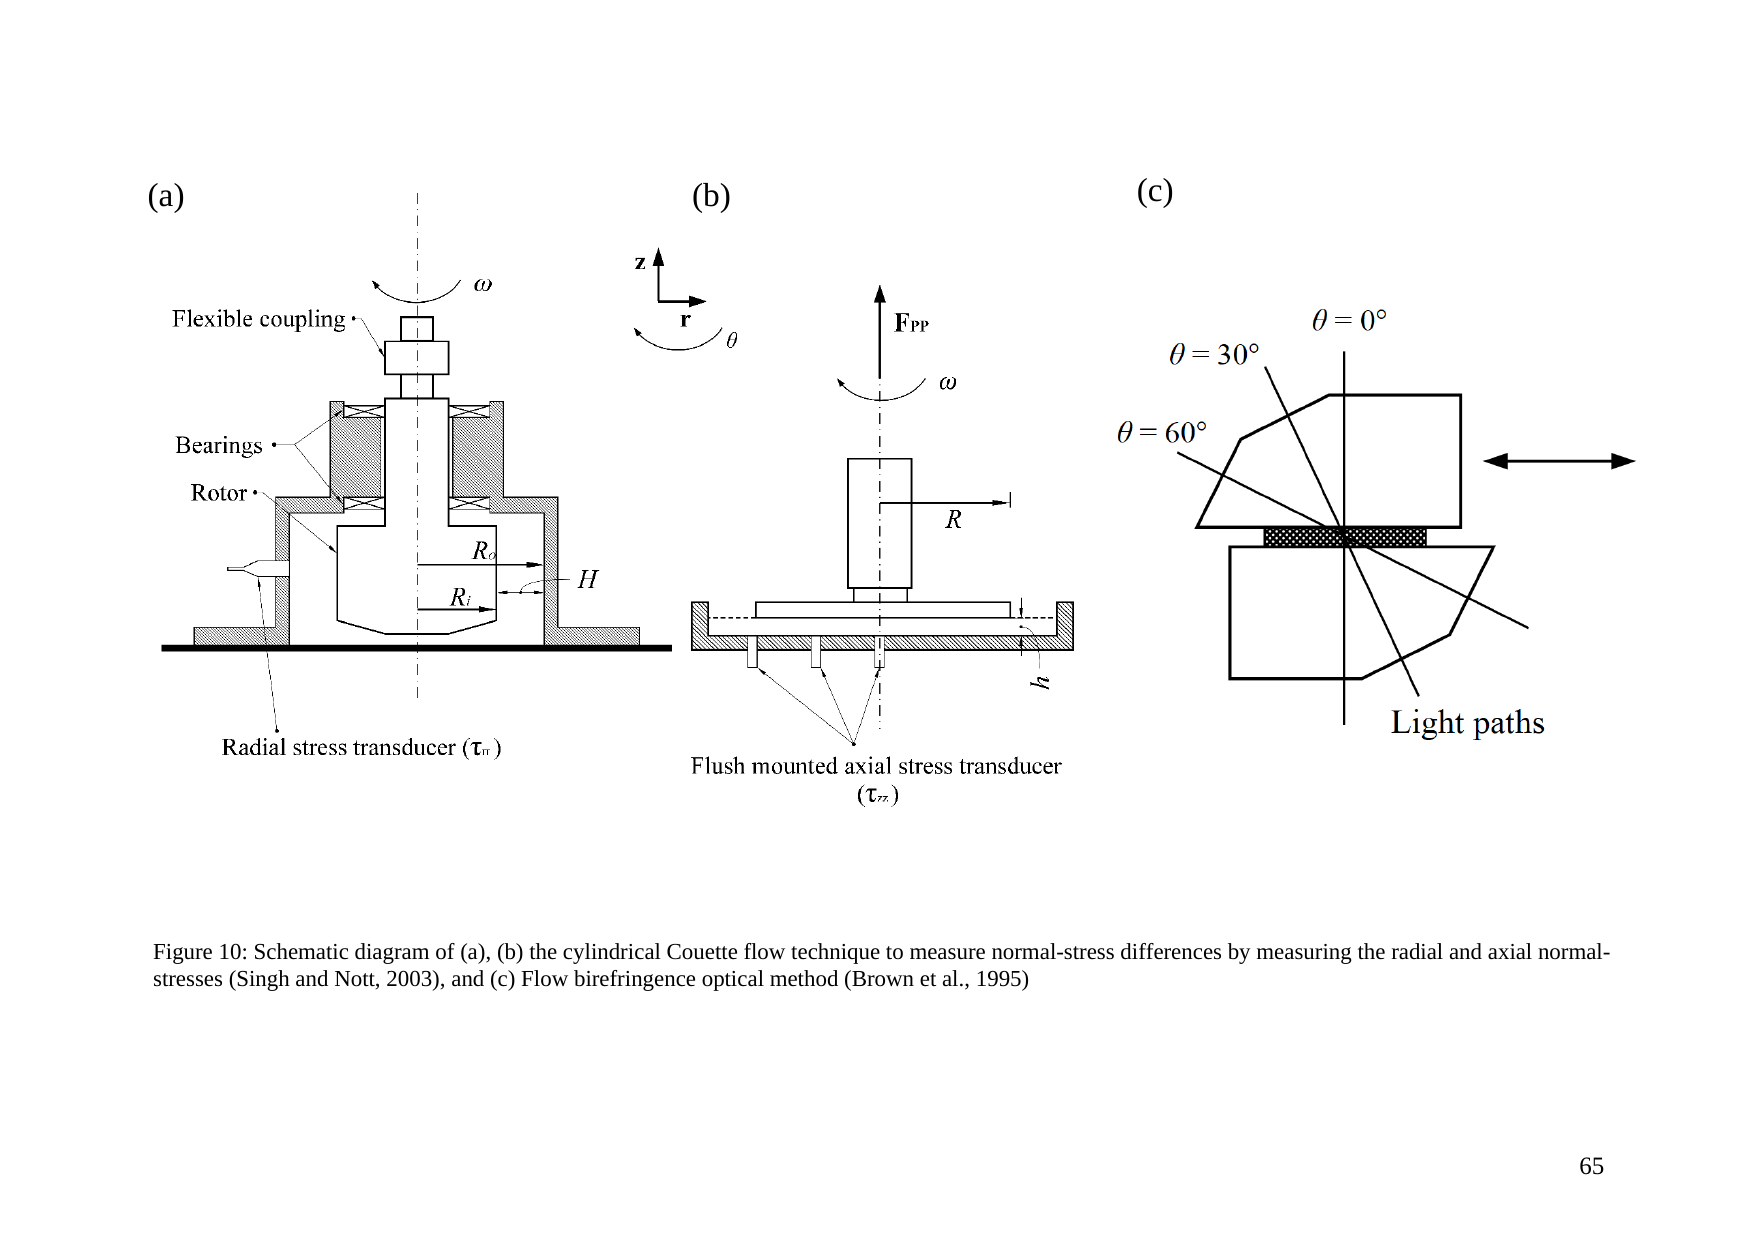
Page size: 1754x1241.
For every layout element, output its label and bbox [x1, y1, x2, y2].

picture [151, 142, 1095, 810]
picture [1100, 285, 1648, 758]
